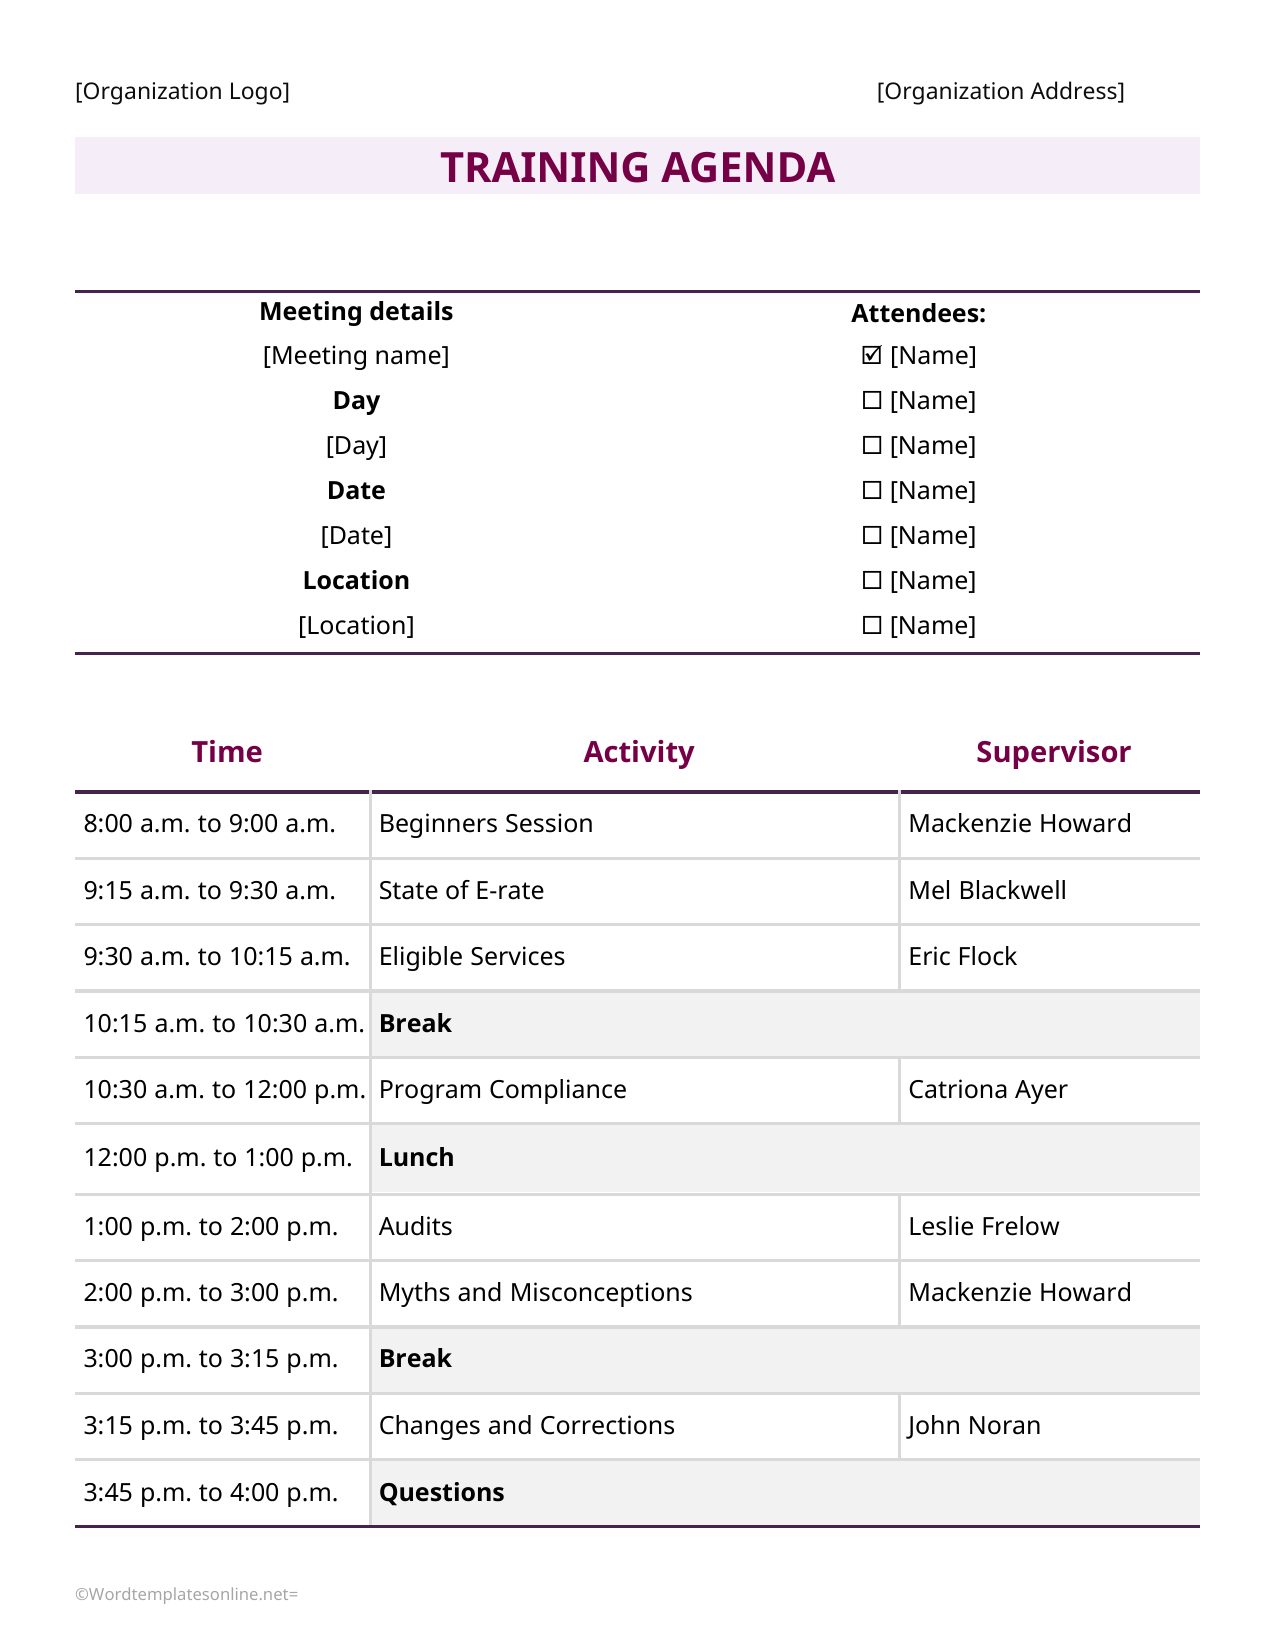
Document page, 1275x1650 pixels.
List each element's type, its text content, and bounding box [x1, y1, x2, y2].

table_header Time [75, 715, 370, 790]
table_cell 10:15 a.m. to 10:30 a.m. [75, 993, 369, 1056]
table_cell 3:00 p.m. to 3:15 p.m. [75, 1329, 369, 1392]
table_cell 3:45 p.m. to 4:00 p.m. [75, 1461, 369, 1525]
table_cell 2:00 p.m. to 3:00 p.m. [75, 1262, 369, 1325]
table_header Meeting details [75, 293, 637, 337]
table_cell Beginners Session [372, 794, 898, 857]
table_cell Mackenzie Howard [901, 1262, 1200, 1325]
table_cell [Day] [75, 427, 637, 472]
table_cell 3:15 p.m. to 3:45 p.m. [75, 1395, 369, 1458]
table_cell [Name] [638, 562, 1200, 607]
table_cell 9:15 a.m. to 9:30 a.m. [75, 860, 369, 923]
table_cell [Name] [638, 382, 1200, 427]
table_cell State of E-rate [372, 860, 898, 923]
table_cell Eligible Services [372, 926, 898, 989]
table_cell Location [75, 562, 637, 607]
table_cell Day [75, 382, 637, 427]
table_cell Lunch [372, 1125, 1200, 1192]
table_cell Mel Blackwell [901, 860, 1200, 923]
table_header Supervisor [899, 715, 1200, 790]
table_cell Questions [372, 1461, 1200, 1525]
table_cell Myths and Misconceptions [372, 1262, 898, 1325]
table_cell [Meeting name] [75, 337, 637, 382]
table_cell [Name] [638, 427, 1200, 472]
table_cell Mackenzie Howard [901, 794, 1200, 857]
table_cell Eric Flock [901, 926, 1200, 989]
table_cell Catriona Ayer [901, 1059, 1200, 1122]
table_cell Program Compliance [372, 1059, 898, 1122]
table_cell [Name] [638, 472, 1200, 517]
table_cell Break [372, 993, 1200, 1056]
table_cell 9:30 a.m. to 10:15 a.m. [75, 926, 369, 989]
table_header Attendees: [638, 293, 1200, 337]
table_header Activity [370, 715, 899, 790]
table_cell Audits [372, 1196, 898, 1259]
table_cell Date [75, 472, 637, 517]
table_cell [Name] [638, 517, 1200, 562]
table_cell 12:00 p.m. to 1:00 p.m. [75, 1125, 369, 1192]
table_cell [Name] [638, 607, 1200, 652]
table_cell John Noran [901, 1395, 1200, 1458]
table_cell [Name] [638, 337, 1200, 382]
table_cell Break [372, 1329, 1200, 1392]
table_cell Changes and Corrections [372, 1395, 898, 1458]
table_cell 8:00 a.m. to 9:00 a.m. [75, 794, 369, 857]
table_cell 1:00 p.m. to 2:00 p.m. [75, 1196, 369, 1259]
table_cell 10:30 a.m. to 12:00 p.m. [75, 1059, 369, 1122]
table_cell Leslie Frelow [901, 1196, 1200, 1259]
title TRAINING AGENDA [75, 137, 1200, 194]
table_cell [Location] [75, 607, 637, 652]
